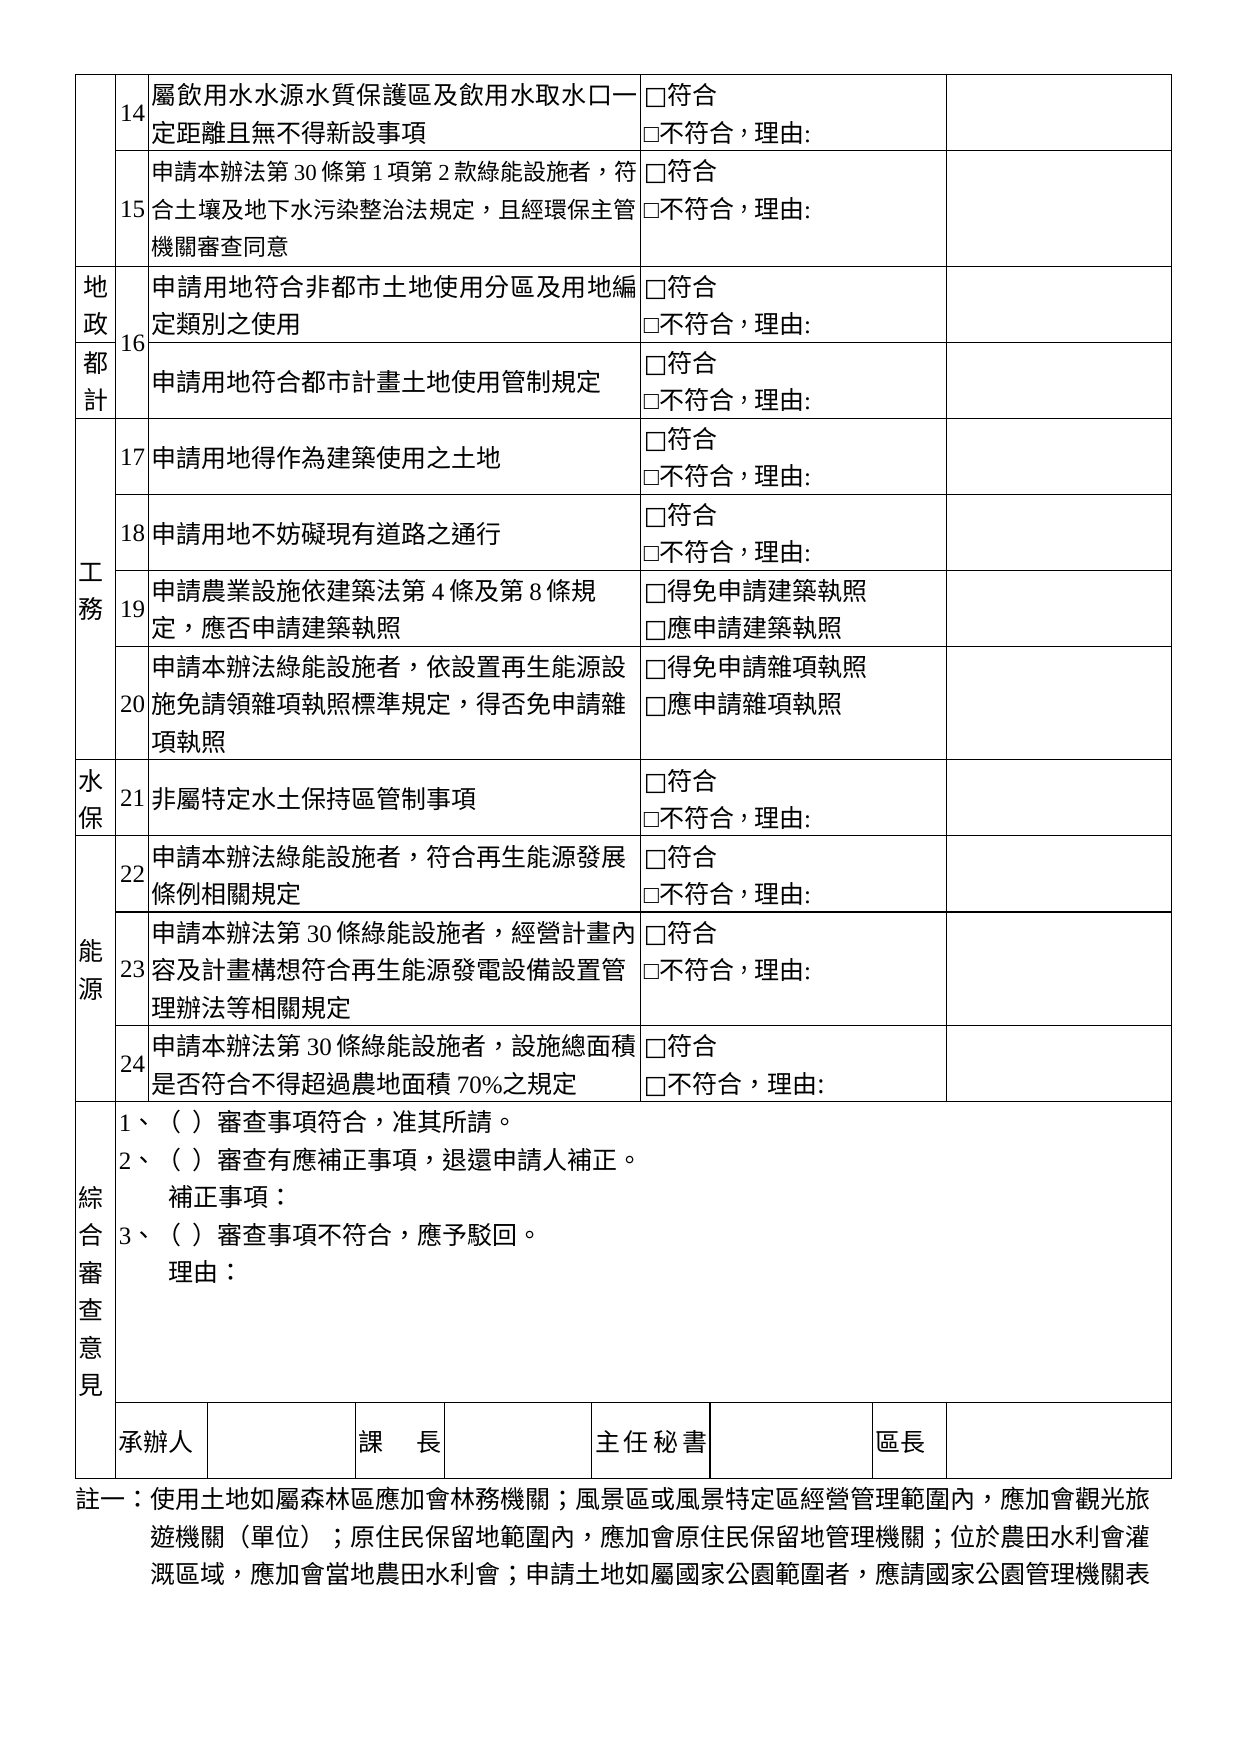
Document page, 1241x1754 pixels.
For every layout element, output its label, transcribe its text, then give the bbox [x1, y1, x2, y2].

table_cell 申請本辦法綠能設施者，符合再生能源發展條例相關規定 [149, 836, 640, 911]
table_cell 申請本辦法第30條第1項第2款綠能設施者，符合土壤及地下水污染整治法規定，且經環保主管機關審查同意 [149, 151, 640, 266]
table_cell □符合 □不符合，理由: [641, 495, 946, 570]
table_cell 水 保 [76, 760, 115, 835]
table_cell 18 [116, 495, 148, 570]
table_cell 都 計 [76, 343, 115, 418]
table_cell □符合 □不符合，理由: [641, 267, 946, 342]
table_cell □符合 □不符合，理由: [641, 836, 946, 911]
table_cell [947, 419, 1171, 494]
table_cell 工 務 [76, 419, 115, 759]
table_cell □符合 □不符合，理由: [641, 151, 946, 266]
table_cell 屬飲用水水源水質保護區及飲用水取水口一定距離且無不得新設事項 [149, 75, 640, 150]
table_cell [947, 495, 1171, 570]
table_cell □符合 □不符合，理由: [641, 760, 946, 835]
table_cell 區長 [873, 1403, 946, 1478]
table_cell 承辦人 [116, 1403, 207, 1478]
table_cell 1、（ ）審查事項符合，准其所請。 2、（ ）審查有應補正事項，退還申請人補正。 補正事項： 3、（ ）審查事項不符合，應予駁回。 理由： [116, 1102, 1171, 1402]
table_cell □得免申請建築執照 □應申請建築執照 [641, 571, 946, 646]
table_cell [947, 151, 1171, 266]
table_cell [947, 571, 1171, 646]
table_cell [947, 647, 1171, 759]
table_cell [947, 75, 1171, 150]
table_cell 20 [116, 647, 148, 759]
table_cell [947, 836, 1171, 911]
table_cell □得免申請雜項執照 □應申請雜項執照 [641, 647, 946, 759]
table_cell 申請用地不妨礙現有道路之通行 [149, 495, 640, 570]
table_cell 21 [116, 760, 148, 835]
table_cell 17 [116, 419, 148, 494]
table_cell 15 [116, 151, 148, 266]
table_cell 23 [116, 913, 148, 1025]
table_cell □符合 □不符合，理由: [641, 75, 946, 150]
table_cell 綜合審查意見 [76, 1102, 115, 1478]
table_cell 16 [116, 267, 148, 418]
table_cell 申請用地符合都市計畫土地使用管制規定 [149, 343, 640, 418]
table_cell 申請用地得作為建築使用之土地 [149, 419, 640, 494]
table_cell [947, 343, 1171, 418]
table_cell 22 [116, 836, 148, 911]
table_cell 非屬特定水土保持區管制事項 [149, 760, 640, 835]
table_cell 申請本辦法第30條綠能設施者，經營計畫內容及計畫構想符合再生能源發電設備設置管理辦法等相關規定 [149, 913, 640, 1025]
table_cell 地 政 [76, 267, 115, 342]
table_cell [947, 1403, 1171, 1478]
table_cell 申請用地符合非都市土地使用分區及用地編定類別之使用 [149, 267, 640, 342]
table_cell 能源 [76, 836, 115, 1101]
table_cell 24 [116, 1026, 148, 1101]
table_cell □符合 □不符合，理由: [641, 343, 946, 418]
table_cell [208, 1403, 355, 1478]
table_cell [445, 1403, 591, 1478]
table_cell [947, 760, 1171, 835]
table_cell 申請農業設施依建築法第4條及第8條規定，應否申請建築執照 [149, 571, 640, 646]
table_cell [947, 267, 1171, 342]
table_cell □符合 □不符合，理由: [641, 913, 946, 1025]
table_cell 14 [116, 75, 148, 150]
table_cell 主任秘書 [592, 1403, 709, 1478]
table_cell [711, 1403, 872, 1478]
table_cell 課長 [356, 1403, 444, 1478]
table_cell 申請本辦法綠能設施者，依設置再生能源設施免請領雜項執照標準規定，得否免申請雜項執照 [149, 647, 640, 759]
table_cell □符合 □不符合，理由: [641, 419, 946, 494]
table_cell 19 [116, 571, 148, 646]
table_cell □符合 □不符合，理由: [641, 1026, 946, 1101]
table_cell [947, 913, 1171, 1025]
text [75, 1479, 1165, 1592]
table_cell [947, 1026, 1171, 1101]
table_cell 申請本辦法第30條綠能設施者，設施總面積是否符合不得超過農地面積70%之規定 [149, 1026, 640, 1101]
